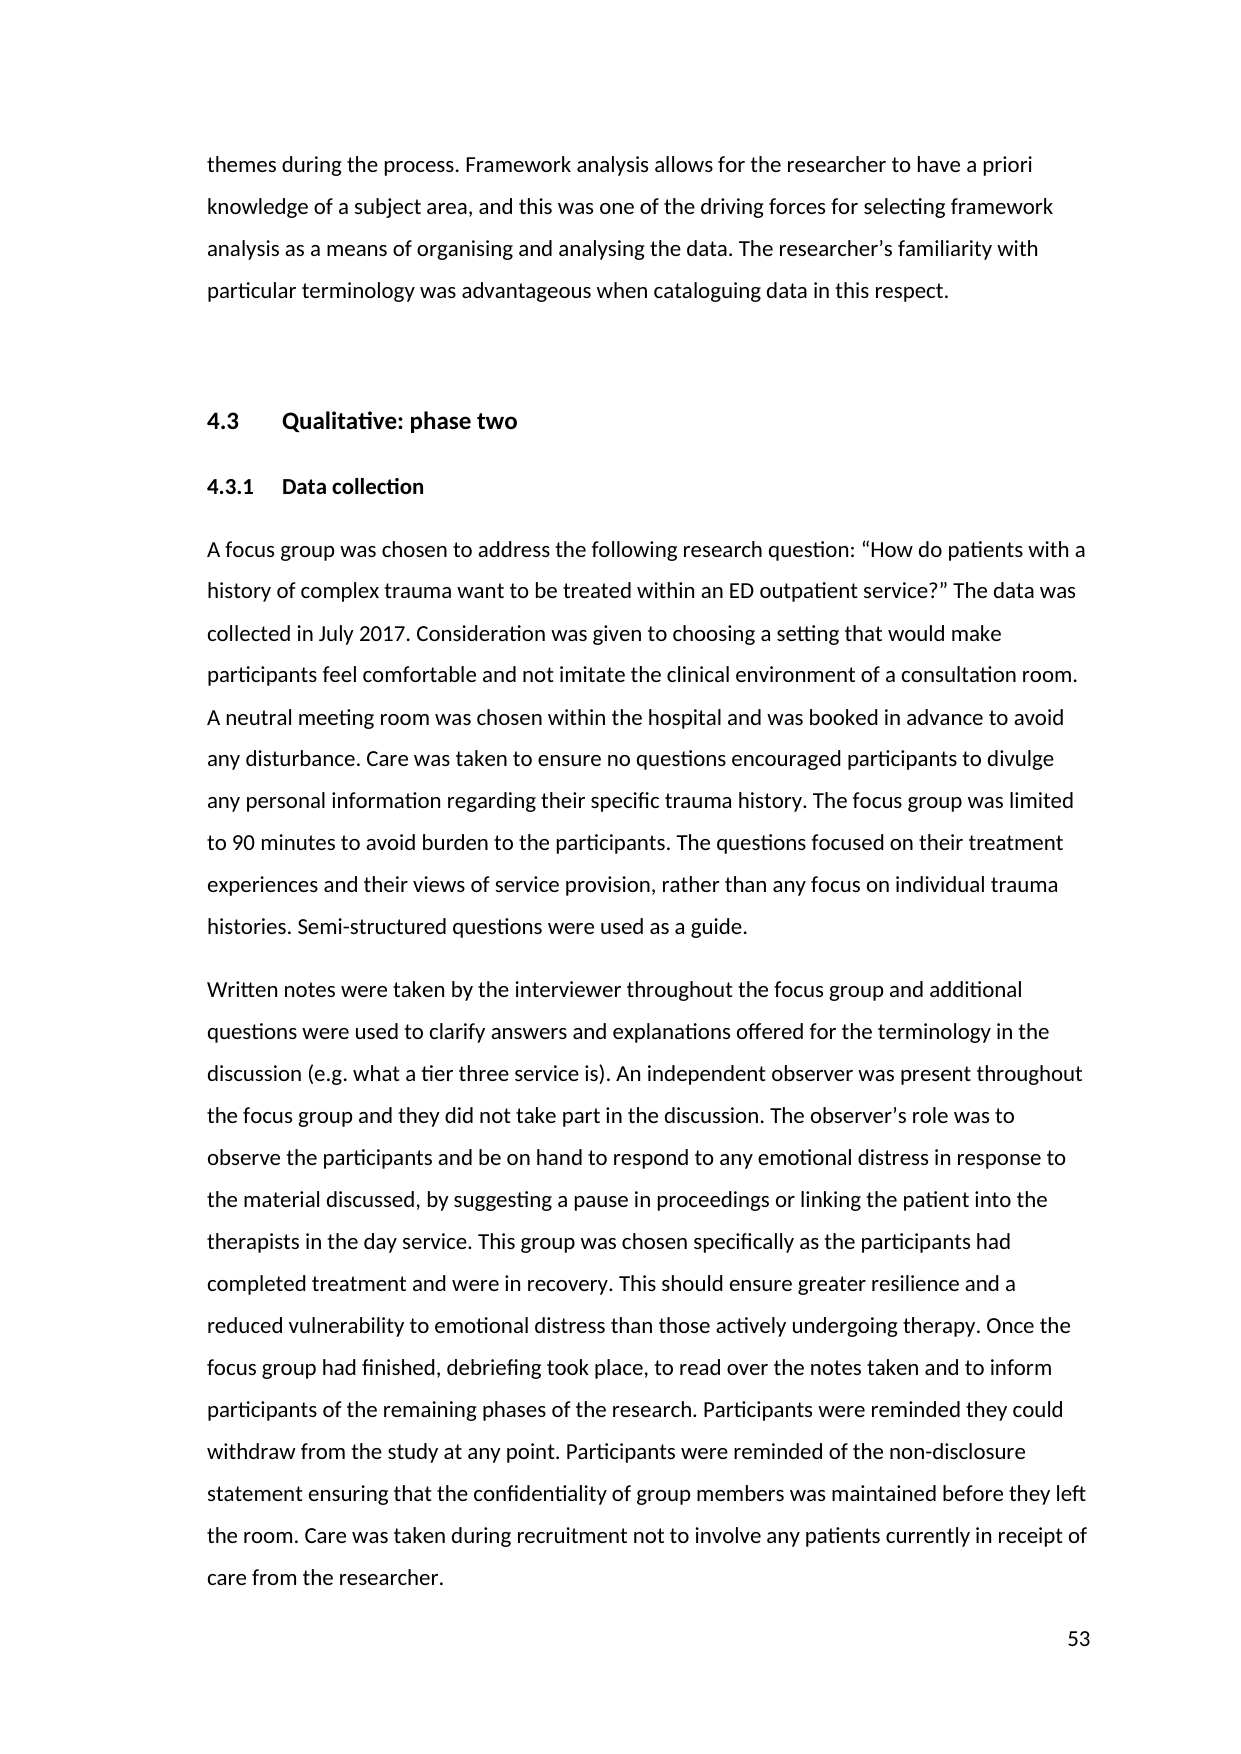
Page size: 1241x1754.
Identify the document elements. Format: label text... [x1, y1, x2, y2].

text 4.3.1 Data collection [207, 472, 1090, 500]
text Written notes were taken by the interviewer throughout the focus group and additional questions were used to clarify answers and explanations offered for the terminology in the discussion (e.g. what a tier three service is). An independent observer was present throughout the focus group and they did not take part in the discussion. The observer’s role was to observe the participants and be on hand to respond to any emotional distress in response to the material discussed, by suggesting a pause in proceedings or linking the patient into the therapists in the day service. This group was chosen specifically as the participants had completed treatment and were in recovery. This should ensure greater resilience and a reduced vulnerability to emotional distress than those actively undergoing therapy. Once the focus group had finished, debriefing took place, to read over the notes taken and to inform participants of the remaining phases of the research. Participants were reminded they could withdraw from the study at any point. Participants were reminded of the non-disclosure statement ensuring that the confidentiality of group members was maintained before they left the room. Care was taken during recruitment not to involve any patients currently in receipt of care from the researcher. [207, 975, 1090, 1591]
text 4.3 Qualitative: phase two [207, 405, 1090, 436]
text A focus group was chosen to address the following research question: “How do patients with a history of complex trauma want to be treated within an ED outpatient service?” The data was collected in July 2017. Consideration was given to choosing a setting that would make participants feel comfortable and not imitate the clinical environment of a consultation room. A neutral meeting room was chosen within the hospital and was booked in advance to avoid any disturbance. Care was taken to ensure no questions encouraged participants to divulge any personal information regarding their specific trauma history. The focus group was limited to 90 minutes to avoid burden to the participants. The questions focused on their treatment experiences and their views of service provision, rather than any focus on individual trauma histories. Semi-structured questions were used as a guide. [207, 535, 1090, 941]
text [207, 150, 1090, 304]
